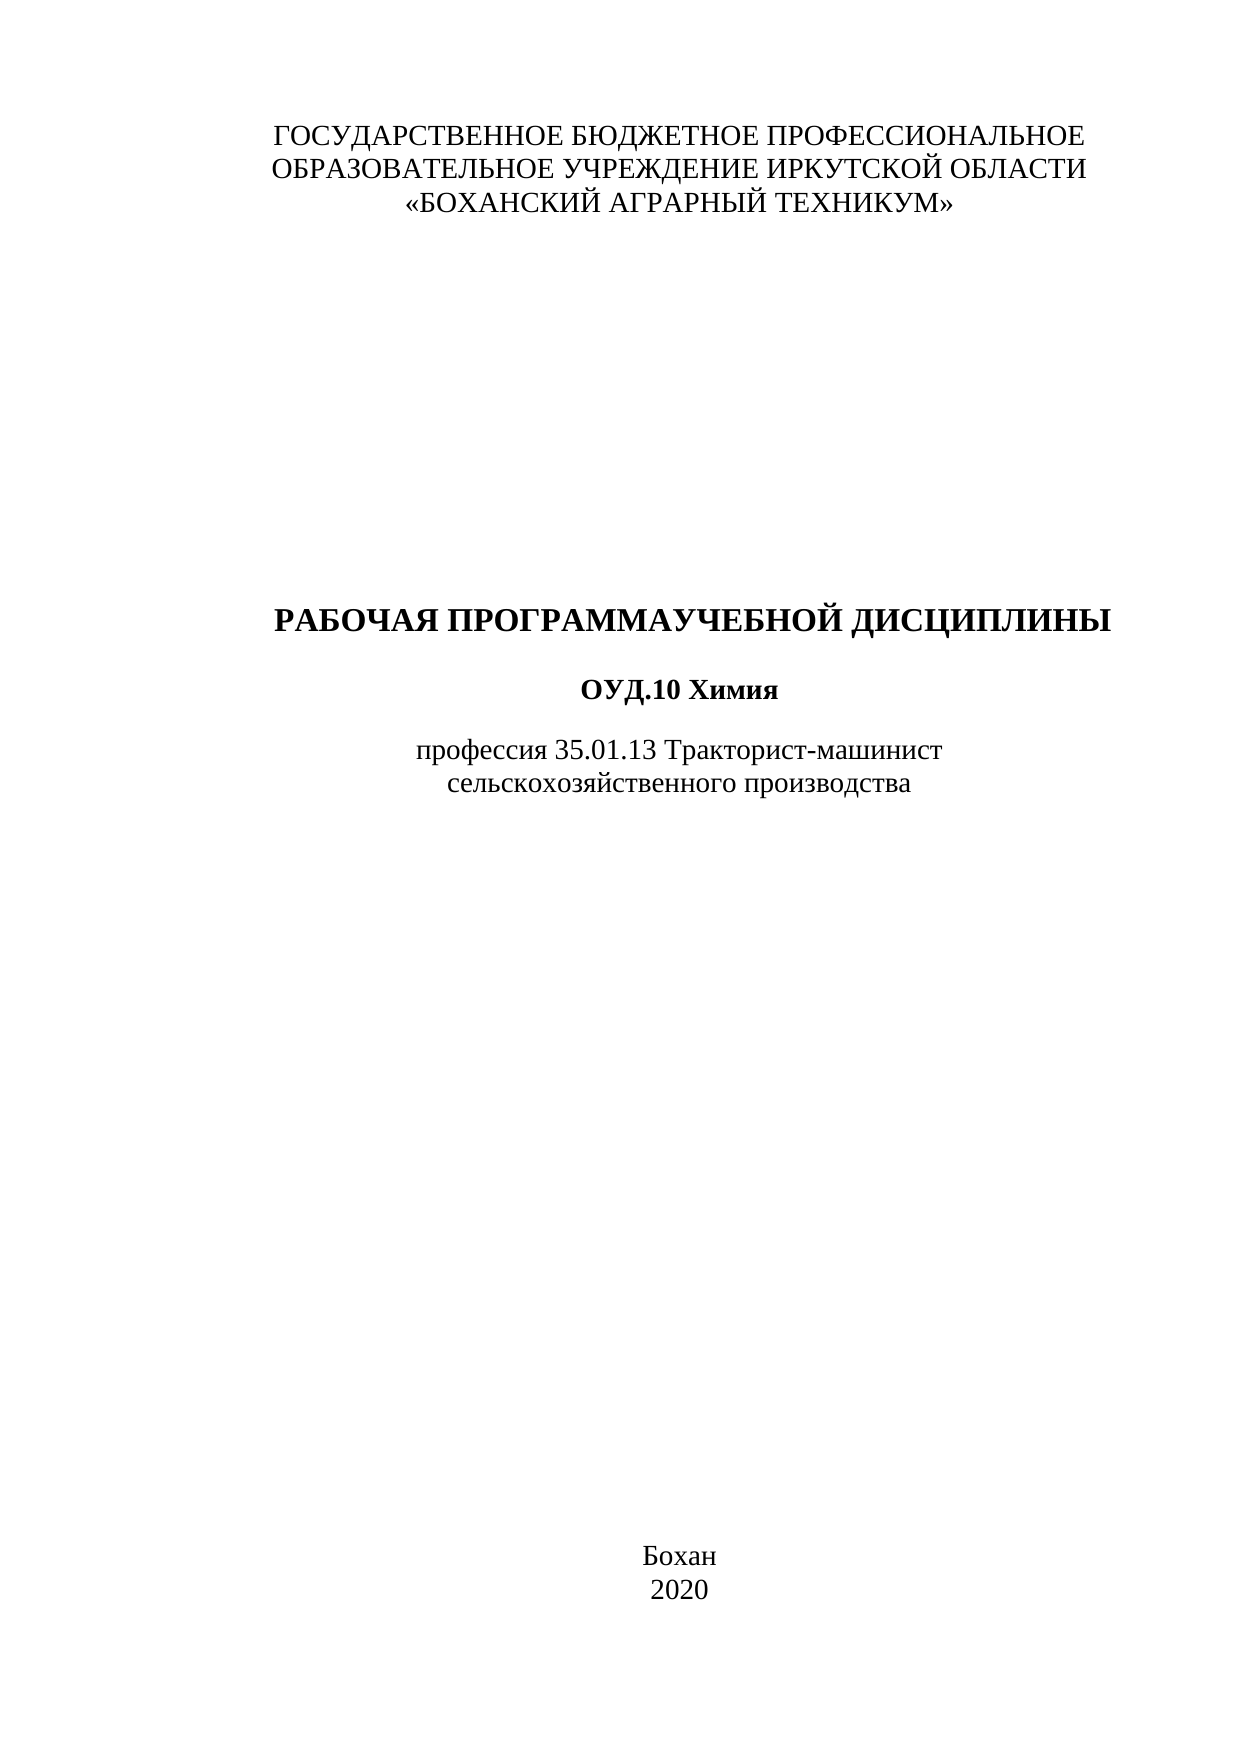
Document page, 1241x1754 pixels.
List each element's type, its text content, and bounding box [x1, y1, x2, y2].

text 2020 [177, 1572, 1181, 1606]
text РАБОЧАЯ ПРОГРАММАУЧЕБНОЙ ДИСЦИПЛИНЫ [177, 600, 1208, 638]
text ОУД.10 Химия [177, 672, 1181, 705]
text Бохан [177, 1538, 1181, 1572]
text профессия 35.01.13 Тракторист-машинист [177, 732, 1181, 765]
text сельскохозяйственного производства [177, 765, 1181, 799]
text ГОСУДАРСТВЕННОЕ БЮДЖЕТНОЕ ПРОФЕССИОНАЛЬНОЕ ОБРАЗОВАТЕЛЬНОЕ УЧРЕЖДЕНИЕ ИРКУТСКОЙ ОБЛАСТИ «БОХАНСКИЙ АГРАРНЫЙ ТЕХНИКУМ» [177, 118, 1181, 219]
